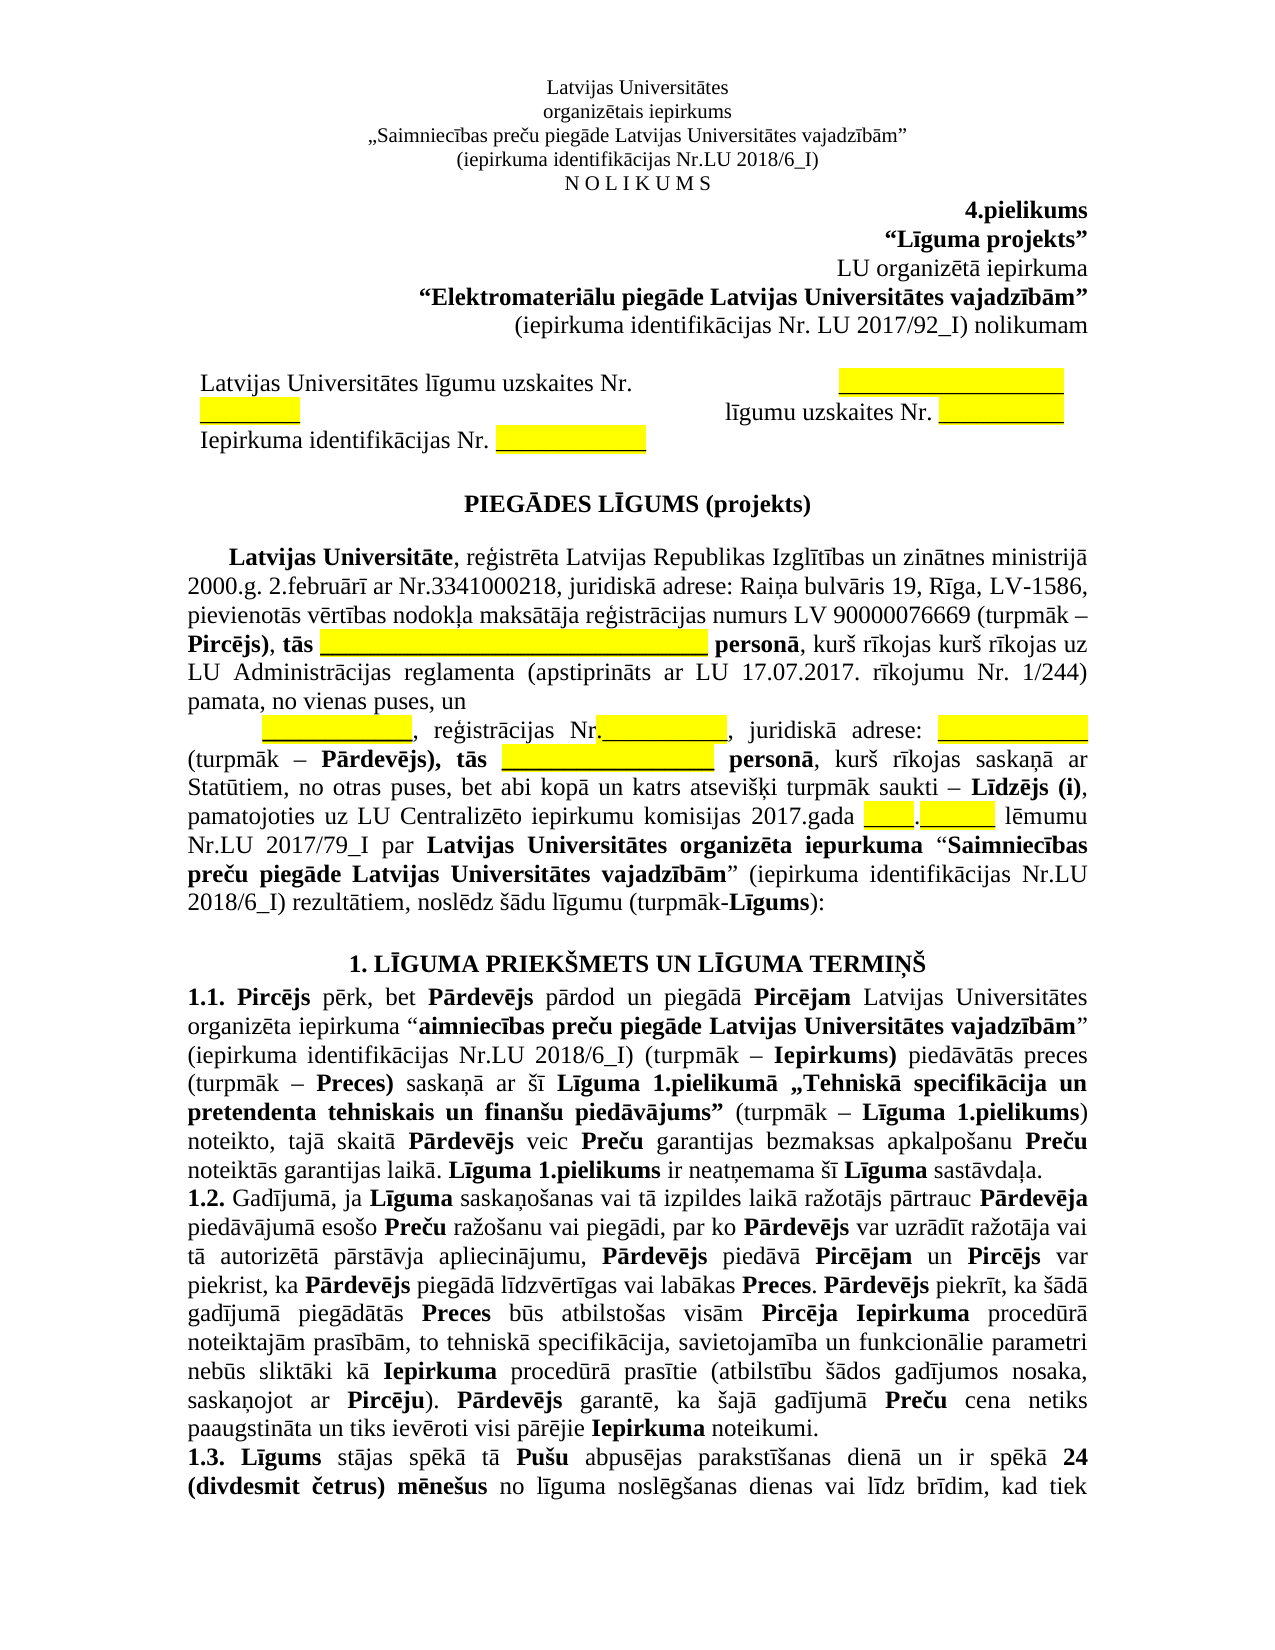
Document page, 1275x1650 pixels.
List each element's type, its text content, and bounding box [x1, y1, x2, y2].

text ____________, reģistrācijas Nr.__________, juridiskā adrese: ____________ (turpmāk – Pārdevējs), tās _________________ personā, kurš rīkojas saskaņā ar Statūtiem, no otras puses, bet abi kopā un katrs atsevišķi turpmāk saukti – Līdzējs (i), pamatojoties uz LU Centralizēto iepirkumu komisijas 2017.gada ____.______ lēmumu Nr.LU 2017/79_I par Latvijas Universitātes organizēta iepurkuma “Saimniecības preču piegāde Latvijas Universitātes vajadzībām” (iepirkuma identifikācijas Nr.LU 2018/6_I) rezultātiem, noslēdz šādu līgumu (turpmāk-Līgums): [187, 715, 1088, 916]
text 4.pielikums [187, 195, 1088, 224]
table_header __________________ līgumu uzskaites Nr. __________ [667, 339, 1075, 454]
text LU organizētā iepirkuma [187, 253, 1088, 282]
text 1.2. Gadījumā, ja Līguma saskaņošanas vai tā izpildes laikā ražotājs pārtrauc Pārdevēja piedāvājumā esošo Preču ražošanu vai piegādi, par ko Pārdevējs var uzrādīt ražotāja vai tā autorizētā pārstāvja apliecinājumu, Pārdevējs piedāvā Pircējam un Pircējs var piekrist, ka Pārdevējs piegādā līdzvērtīgas vai labākas Preces. Pārdevējs piekrīt, ka šādā gadījumā piegādātās Preces būs atbilstošas visām Pircēja Iepirkuma procedūrā noteiktajām prasībām, to tehniskā specifikācija, savietojamība un funkcionālie parametri nebūs sliktāki kā Iepirkuma procedūrā prasītie (atbilstību šādos gadījumos nosaka, saskaņojot ar Pircēju). Pārdevējs garantē, ka šajā gadījumā Preču cena netiks paaugstināta un tiks ievēroti visi pārējie Iepirkuma noteikumi. [187, 1183, 1088, 1442]
text Latvijas Universitāte, reģistrēta Latvijas Republikas Izglītības un zinātnes ministrijā 2000.g. 2.februārī ar Nr.3341000218, juridiskā adrese: Raiņa bulvāris 19, Rīga, LV-1586, pievienotās vērtības nodokļa maksātāja reģistrācijas numurs LV 90000076669 (turpmāk – Pircējs), tās _______________________________ personā, kurš rīkojas kurš rīkojas uz LU Administrācijas reglamenta (apstiprināts ar LU 17.07.2017. rīkojumu Nr. 1/244) pamata, no vienas puses, un [187, 542, 1088, 715]
text “Elektromateriālu piegāde Latvijas Universitātes vajadzībām” [187, 282, 1088, 310]
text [187, 1442, 1088, 1500]
text “Līguma projekts” [187, 224, 1088, 253]
text 1. LĪGUMA PRIEKŠMETS UN LĪGUMA TERMIŅŠ [187, 949, 1088, 978]
table_header Latvijas Universitātes līgumu uzskaites Nr. ________ Iepirkuma identifikācijas Nr. ____________ [187, 339, 667, 454]
text PIEGĀDES LĪGUMS (projekts) [187, 489, 1088, 517]
text 1.1. Pircējs pērk, bet Pārdevējs pārdod un piegādā Pircējam Latvijas Universitātes organizēta iepirkuma “aimniecības preču piegāde Latvijas Universitātes vajadzībām” (iepirkuma identifikācijas Nr.LU 2018/6_I) (turpmāk – Iepirkums) piedāvātās preces (turpmāk – Preces) saskaņā ar šī Līguma 1.pielikumā „Tehniskā specifikācija un pretendenta tehniskais un finanšu piedāvājums” (turpmāk – Līguma 1.pielikums) noteikto, tajā skaitā Pārdevējs veic Preču garantijas bezmaksas apkalpošanu Preču noteiktās garantijas laikā. Līguma 1.pielikums ir neatņemama šī Līguma sastāvdaļa. [187, 982, 1088, 1183]
text (iepirkuma identifikācijas Nr. LU 2017/92_I) nolikumam [187, 310, 1088, 339]
